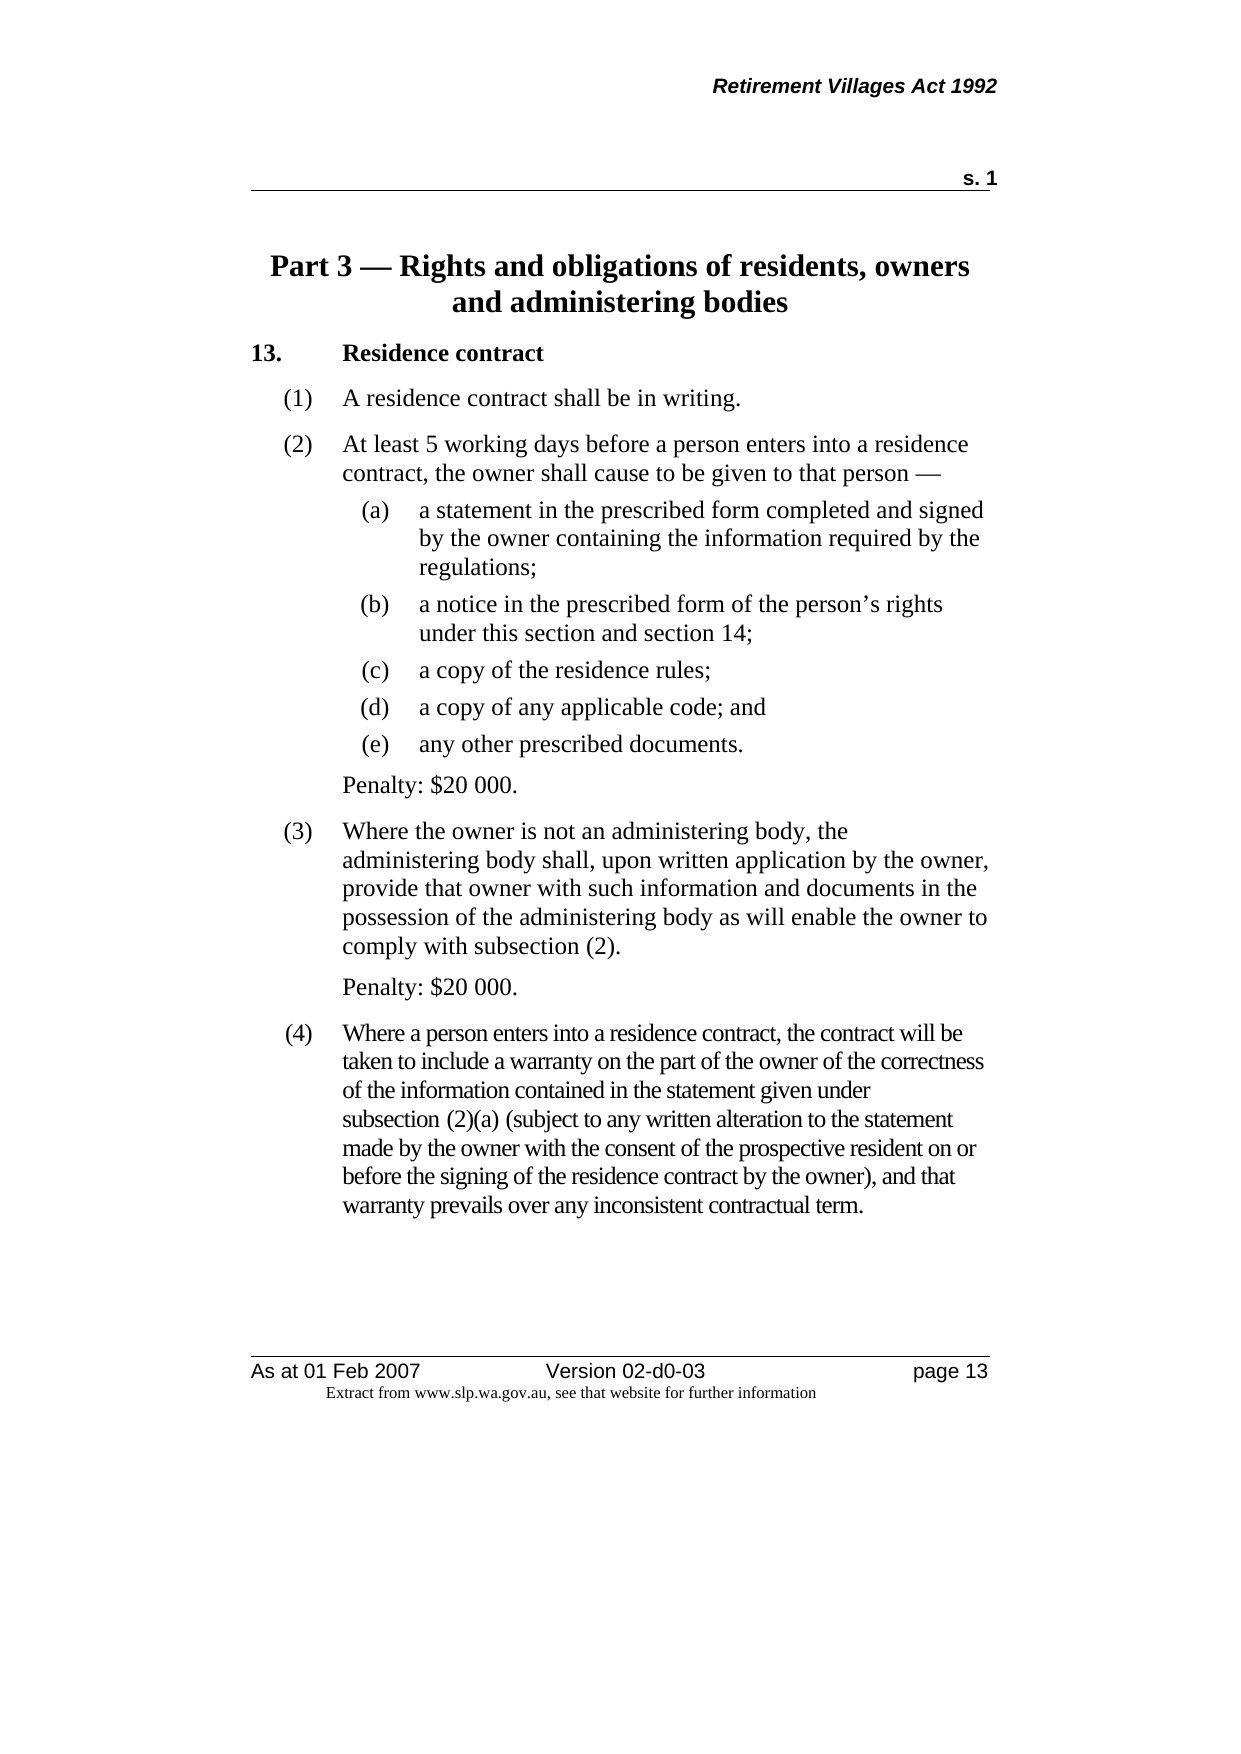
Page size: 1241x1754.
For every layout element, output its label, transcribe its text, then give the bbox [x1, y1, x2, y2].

text (3) Where the owner is not an administering body, the administering body shall, upon written application by the owner, provide that owner with such information and documents in the possession of the administering body as will enable the owner to comply with subsection (2). [251, 816, 990, 960]
text Penalty: $20 000. [251, 771, 990, 799]
text (2) At least 5 working days before a person enters into a residence contract, the owner shall cause to be given to that person — [251, 429, 990, 486]
text (a) a statement in the prescribed form completed and signed by the owner containing the information required by the regulations; [251, 495, 990, 581]
text (e) any other prescribed documents. [251, 729, 990, 758]
text (d) a copy of any applicable code; and [251, 692, 990, 721]
text (4) Where a person enters into a residence contract, the contract will be taken to include a warranty on the part of the owner of the correctness of the information contained in the statement given under subsection (2)(a) (subject to any written alteration to the statement made by the owner with the consent of the prospective resident on or before the signing of the residence contract by the owner), and that warranty prevails over any inconsistent contractual term. [251, 1018, 990, 1219]
text (1) A residence contract shall be in writing. [251, 383, 990, 412]
text (b) a notice in the prescribed form of the person’s rights under this section and section 14; [251, 589, 990, 647]
subtitle 13. Residence contract [251, 338, 990, 367]
subtitle Part 3 — Rights and obligations of residents, owners and administering bodies [251, 247, 990, 319]
text Penalty: $20 000. [251, 972, 990, 1001]
text (c) a copy of the residence rules; [251, 655, 990, 684]
